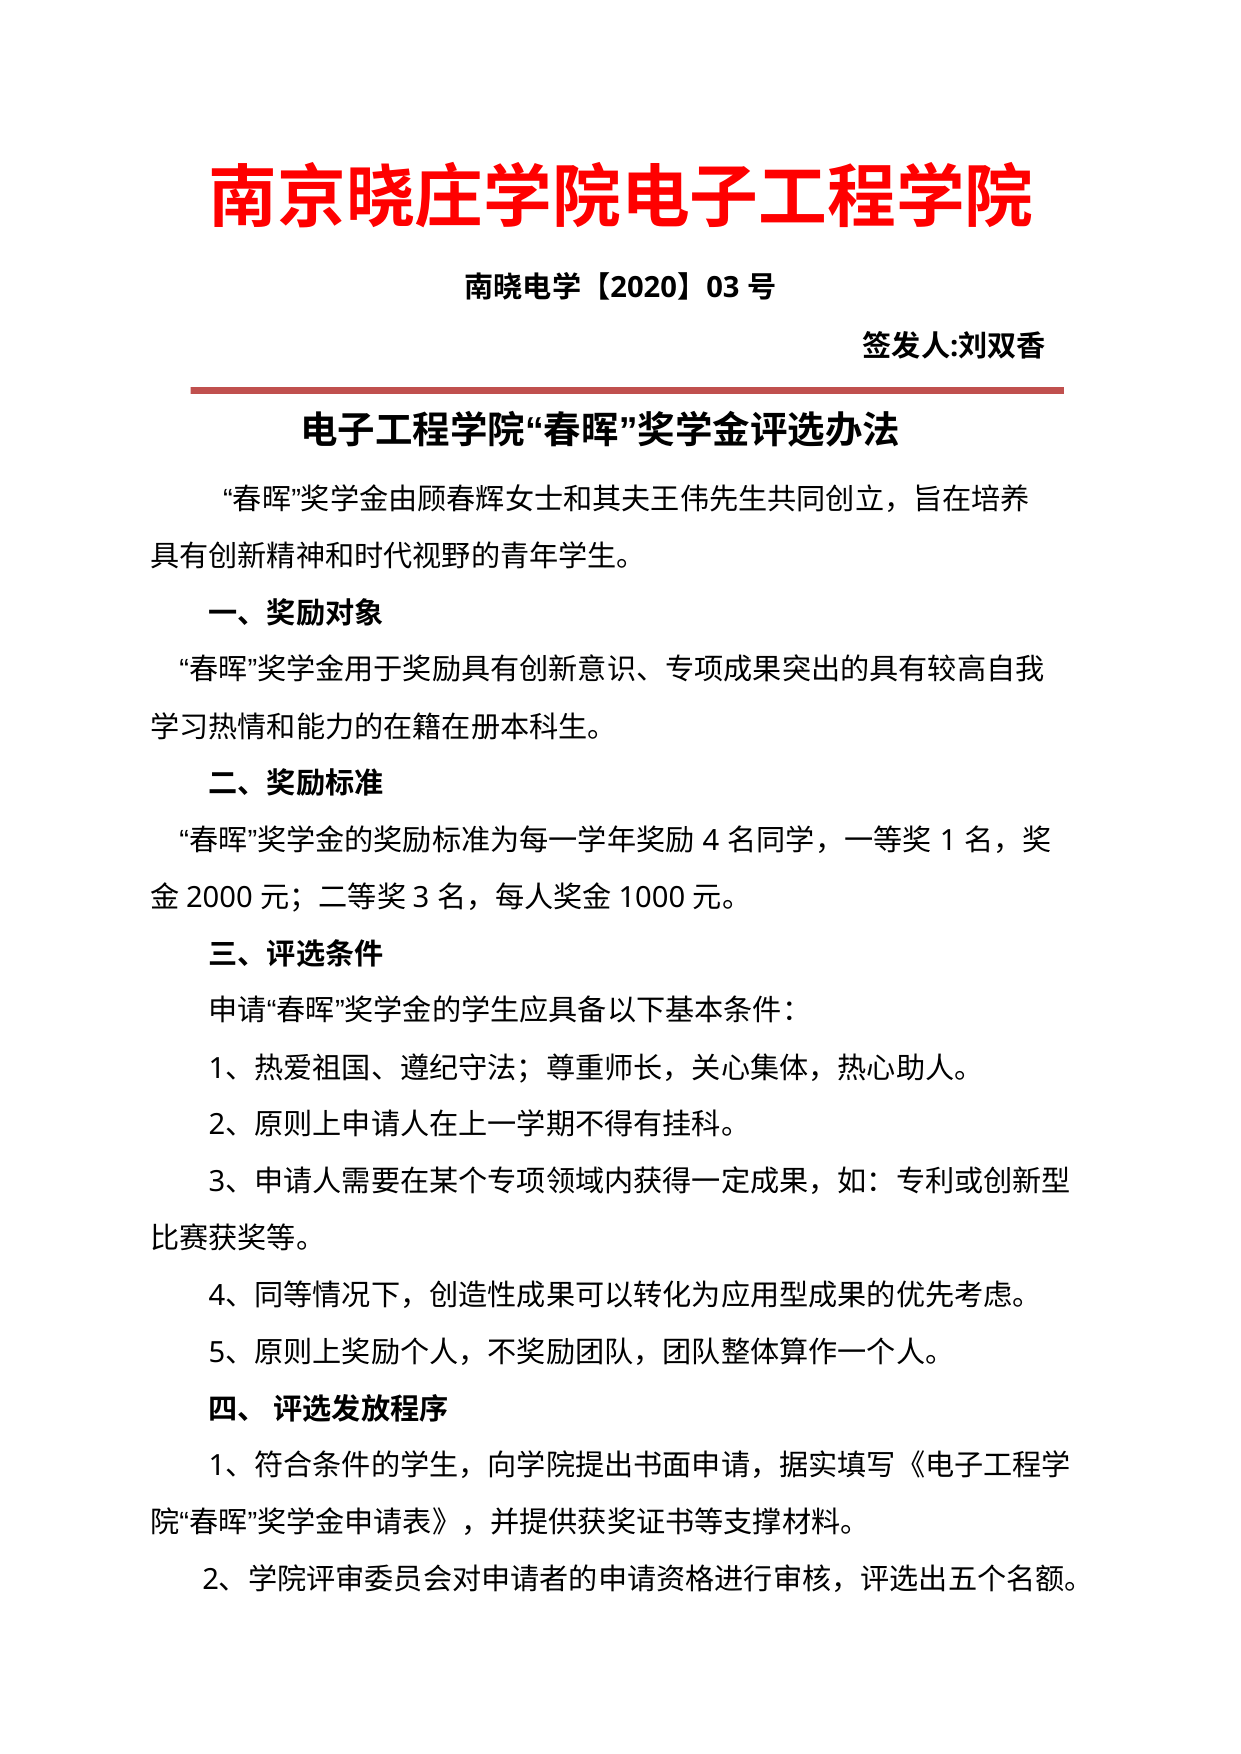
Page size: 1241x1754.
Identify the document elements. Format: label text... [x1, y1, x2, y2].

picture [190, 387, 1064, 394]
text 一、奖励对象 [208, 597, 1119, 630]
text 二、奖励标准 [208, 767, 1119, 800]
text 院“春晖”奖学金申请表》，并提供获奖证书等支撑材料。 [150, 1504, 1119, 1539]
text “春晖”奖学金由顾春辉女士和其夫王伟先生共同创立，旨在培养 [223, 481, 1119, 516]
text 申请“春晖”奖学金的学生应具备以下基本条件： [208, 992, 1119, 1028]
text 具有创新精神和时代视野的青年学生。 [150, 540, 1119, 573]
text 4、同等情况下，创造性成果可以转化为应用型成果的优先考虑。 [208, 1279, 1119, 1312]
text 三、评选条件 [208, 938, 1119, 971]
text 5、原则上奖励个人，不奖励团队，团队整体算作一个人。 [208, 1335, 1119, 1369]
text 电子工程学院“春晖”奖学金评选办法 [300, 407, 1119, 453]
text 四、 评选发放程序 [208, 1392, 1119, 1426]
text “春晖”奖学金用于奖励具有创新意识、专项成果突出的具有较高自我 [179, 651, 1119, 687]
text 学习热情和能力的在籍在册本科生。 [150, 710, 1119, 744]
text 2、原则上申请人在上一学期不得有挂科。 [208, 1108, 1119, 1141]
text 2、学院评审委员会对申请者的申请资格进行审核，评选出五个名额。 [202, 1563, 1119, 1596]
text 金 2000 元；二等奖 3 名，每人奖金 1000 元。 [150, 881, 1119, 914]
text 南晓电学【2020】03 号 [150, 271, 1090, 304]
text 3、申请人需要在某个专项领域内获得一定成果，如：专利或创新型 [208, 1165, 1119, 1198]
text 南京晓庄学院电子工程学院 [208, 159, 1119, 237]
text 签发人:刘双香 [862, 330, 1119, 363]
text “春晖”奖学金的奖励标准为每一学年奖励 4 名同学，一等奖 1 名，奖 [179, 822, 1119, 857]
text 1、符合条件的学生，向学院提出书面申请，据实填写《电子工程学 [208, 1449, 1119, 1482]
text 1、热爱祖国、遵纪守法；尊重师长，关心集体，热心助人。 [208, 1051, 1119, 1085]
text 比赛获奖等。 [150, 1222, 1119, 1255]
